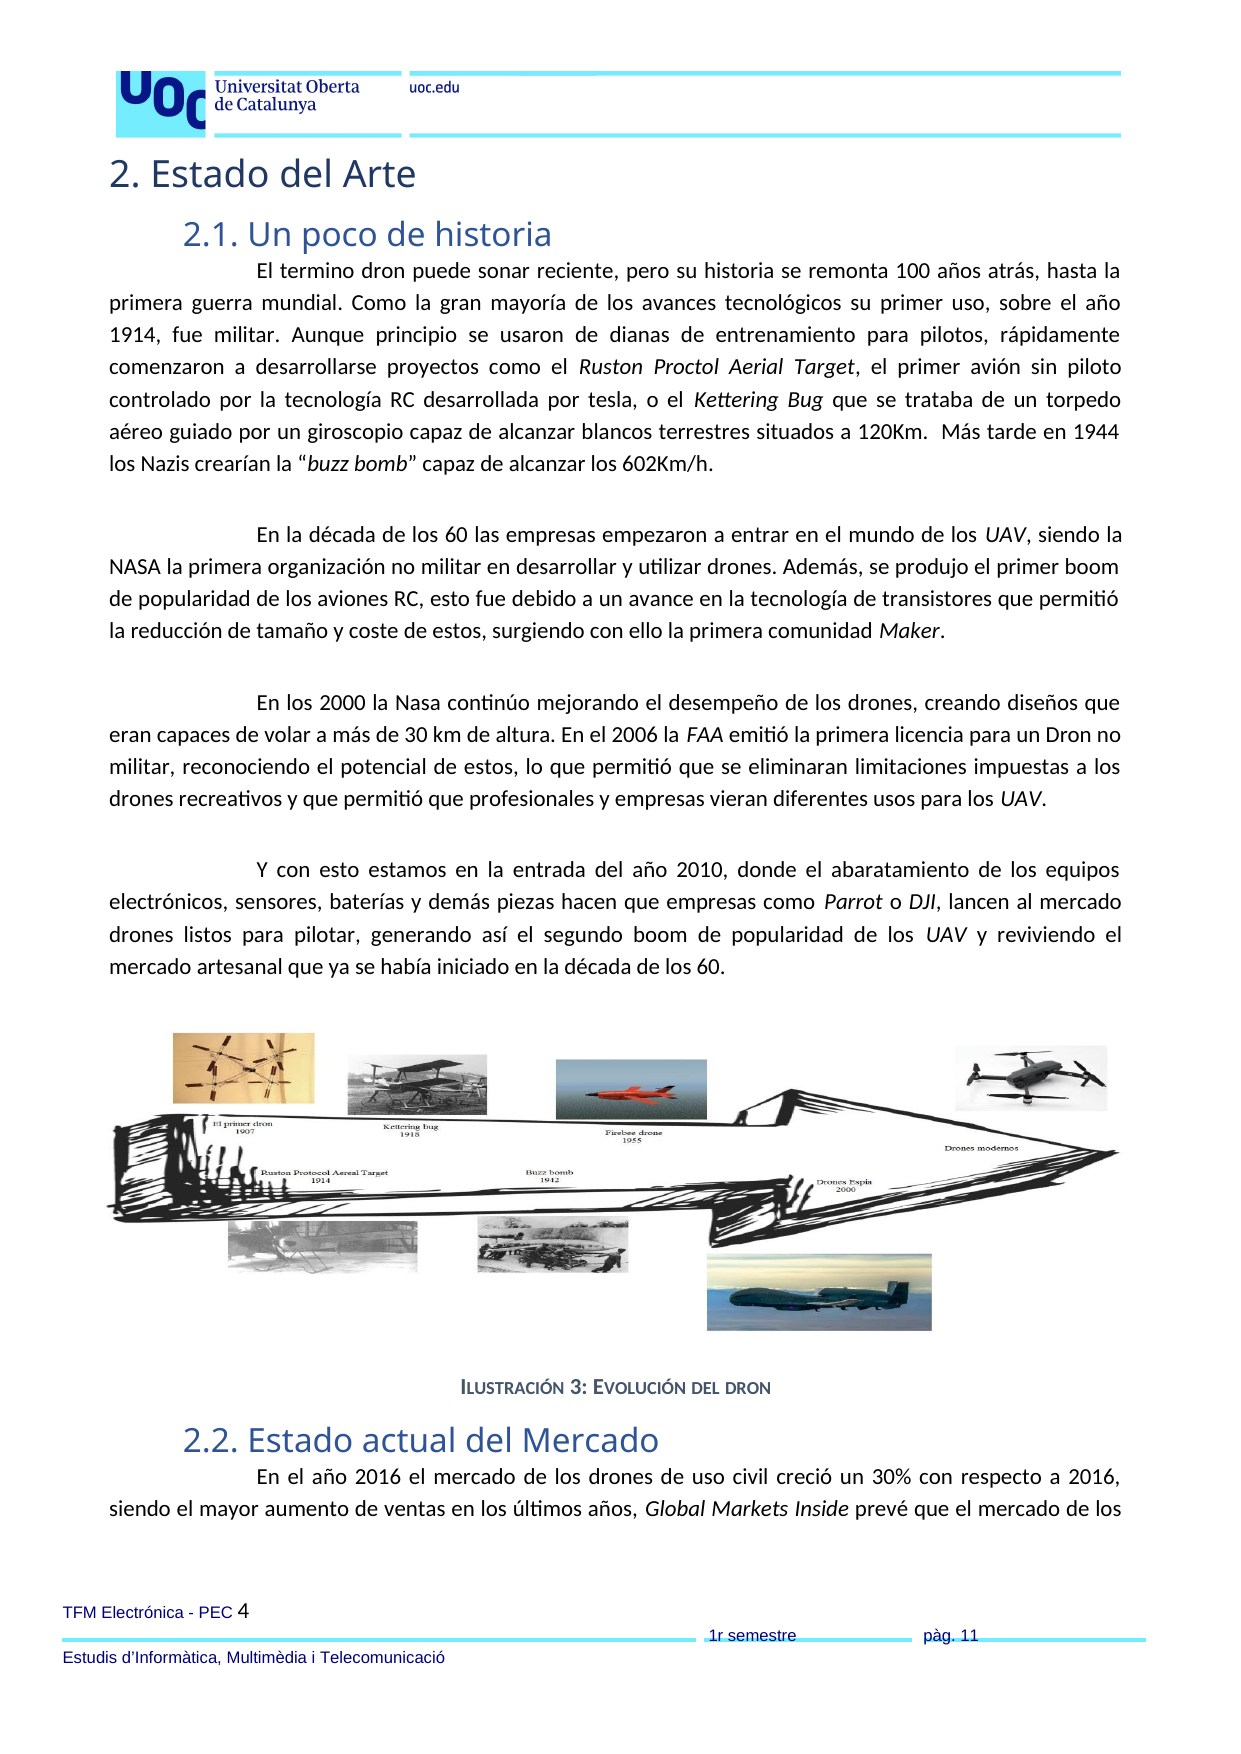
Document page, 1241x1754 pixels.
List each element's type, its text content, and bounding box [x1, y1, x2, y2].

text Y con esto estamos en la entrada del año 2010, donde el abaratamiento de los equipos electrónicos, sensores, baterías y demás piezas hacen que empresas como Parrot o DJI, lancen al mercado drones listos para pilotar, generando así el segundo boom de popularidad de los UAV y reviviendo el mercado artesanal que ya se había iniciado en la década de los 60. [109, 855, 1122, 980]
text En los 2000 la Nasa continúo mejorando el desempeño de los drones, creando diseños que eran capaces de volar a más de 30 km de altura. En el 2006 la FAA emitió la primera licencia para un Dron no militar, reconociendo el potencial de estos, lo que permitió que se eliminaran limitaciones impuestas a los drones recreativos y que permitió que profesionales y empresas vieran diferentes usos para los UAV. [109, 688, 1122, 812]
subtitle 2. Estado del Arte [109, 148, 1122, 199]
subtitle 2.2. Estado actual del Mercado [109, 1417, 1122, 1462]
picture [116, 71, 1121, 141]
text El termino dron puede sonar reciente, pero su historia se remonta 100 años atrás, hasta la primera guerra mundial. Como la gran mayoría de los avances tecnológicos su primer uso, sobre el año 1914, fue militar. Aunque principio se usaron de dianas de entrenamiento para pilotos, rápidamente comenzaron a desarrollarse proyectos como el Ruston Proctol Aerial Target, el primer avión sin piloto controlado por la tecnología RC desarrollada por tesla, o el Kettering Bug que se trataba de un torpedo aéreo guiado por un giroscopio capaz de alcanzar blancos terrestres situados a 120Km. Más tarde en 1944 los Nazis crearían la “buzz bomb” capaz de alcanzar los 602Km/h. [109, 256, 1122, 477]
subtitle 2.1. Un poco de historia [109, 211, 1122, 256]
picture [92, 1022, 1123, 1336]
text En la década de los 60 las empresas empezaron a entrar en el mundo de los UAV, siendo la NASA la primera organización no militar en desarrollar y utilizar drones. Además, se produjo el primer boom de popularidad de los aviones RC, esto fue debido a un avance en la tecnología de transistores que permitió la reducción de tamaño y coste de estos, surgiendo con ello la primera comunidad Maker. [109, 520, 1122, 645]
